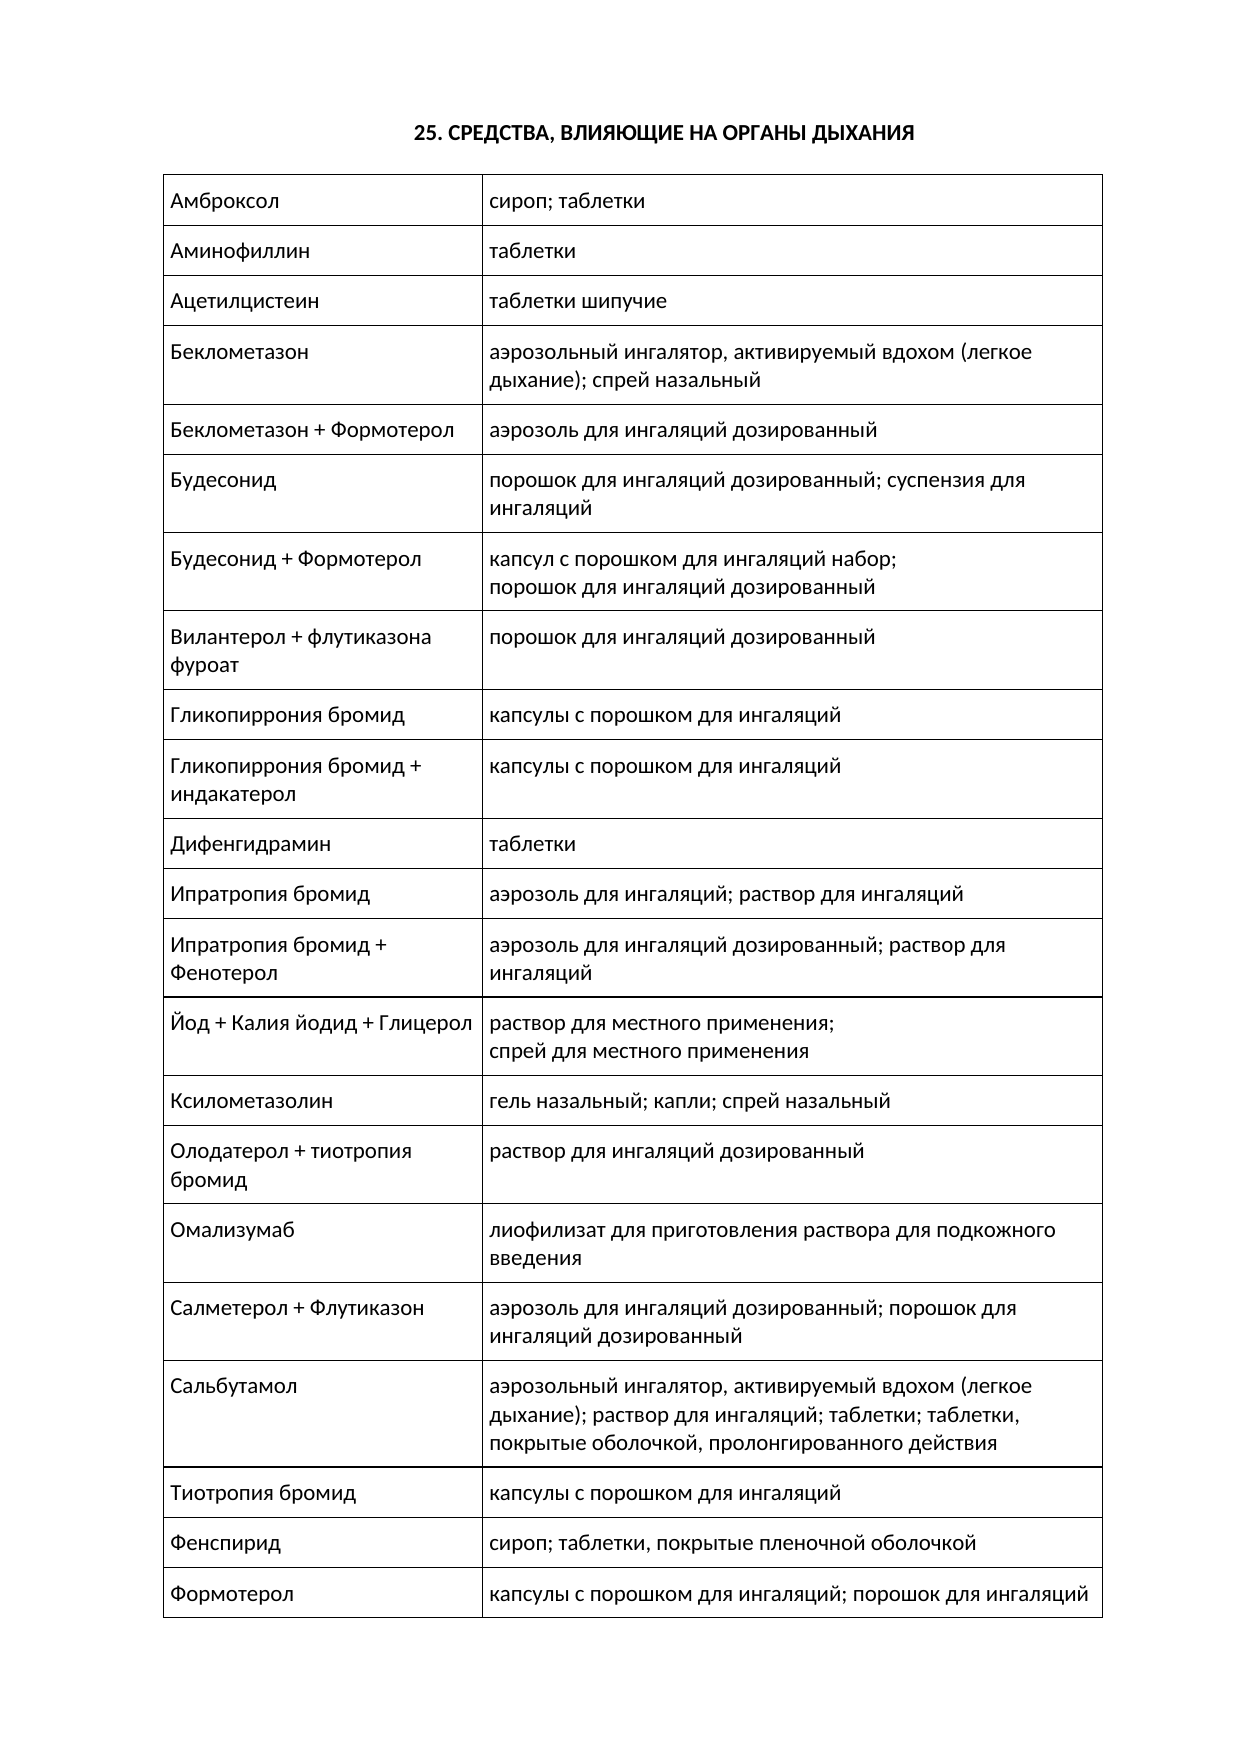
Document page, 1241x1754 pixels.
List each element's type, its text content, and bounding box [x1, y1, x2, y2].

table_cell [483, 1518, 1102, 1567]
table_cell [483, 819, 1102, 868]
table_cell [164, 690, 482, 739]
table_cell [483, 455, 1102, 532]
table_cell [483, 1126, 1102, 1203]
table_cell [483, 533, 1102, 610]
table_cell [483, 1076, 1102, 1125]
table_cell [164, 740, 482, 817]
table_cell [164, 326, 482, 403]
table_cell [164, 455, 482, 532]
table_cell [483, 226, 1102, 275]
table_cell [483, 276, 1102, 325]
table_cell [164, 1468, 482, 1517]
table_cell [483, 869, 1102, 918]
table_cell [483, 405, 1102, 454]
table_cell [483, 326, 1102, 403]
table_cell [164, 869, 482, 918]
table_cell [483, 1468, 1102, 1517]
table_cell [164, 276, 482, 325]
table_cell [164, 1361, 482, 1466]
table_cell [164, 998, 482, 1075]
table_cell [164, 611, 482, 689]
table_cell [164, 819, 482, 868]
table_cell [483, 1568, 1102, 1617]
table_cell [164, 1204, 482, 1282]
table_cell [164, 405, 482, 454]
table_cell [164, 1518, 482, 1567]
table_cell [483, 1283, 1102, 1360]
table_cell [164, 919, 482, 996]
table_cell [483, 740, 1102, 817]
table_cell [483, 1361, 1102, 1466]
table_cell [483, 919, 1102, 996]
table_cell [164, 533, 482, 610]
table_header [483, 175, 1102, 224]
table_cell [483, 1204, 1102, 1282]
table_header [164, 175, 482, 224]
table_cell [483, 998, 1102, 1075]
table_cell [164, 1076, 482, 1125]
title 25. СРЕДСТВА, ВЛИЯЮЩИЕ НА ОРГАНЫ ДЫХАНИЯ [177, 118, 1152, 146]
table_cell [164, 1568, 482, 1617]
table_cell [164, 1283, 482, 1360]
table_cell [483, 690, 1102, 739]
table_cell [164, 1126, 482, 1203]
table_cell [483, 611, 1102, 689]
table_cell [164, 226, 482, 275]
